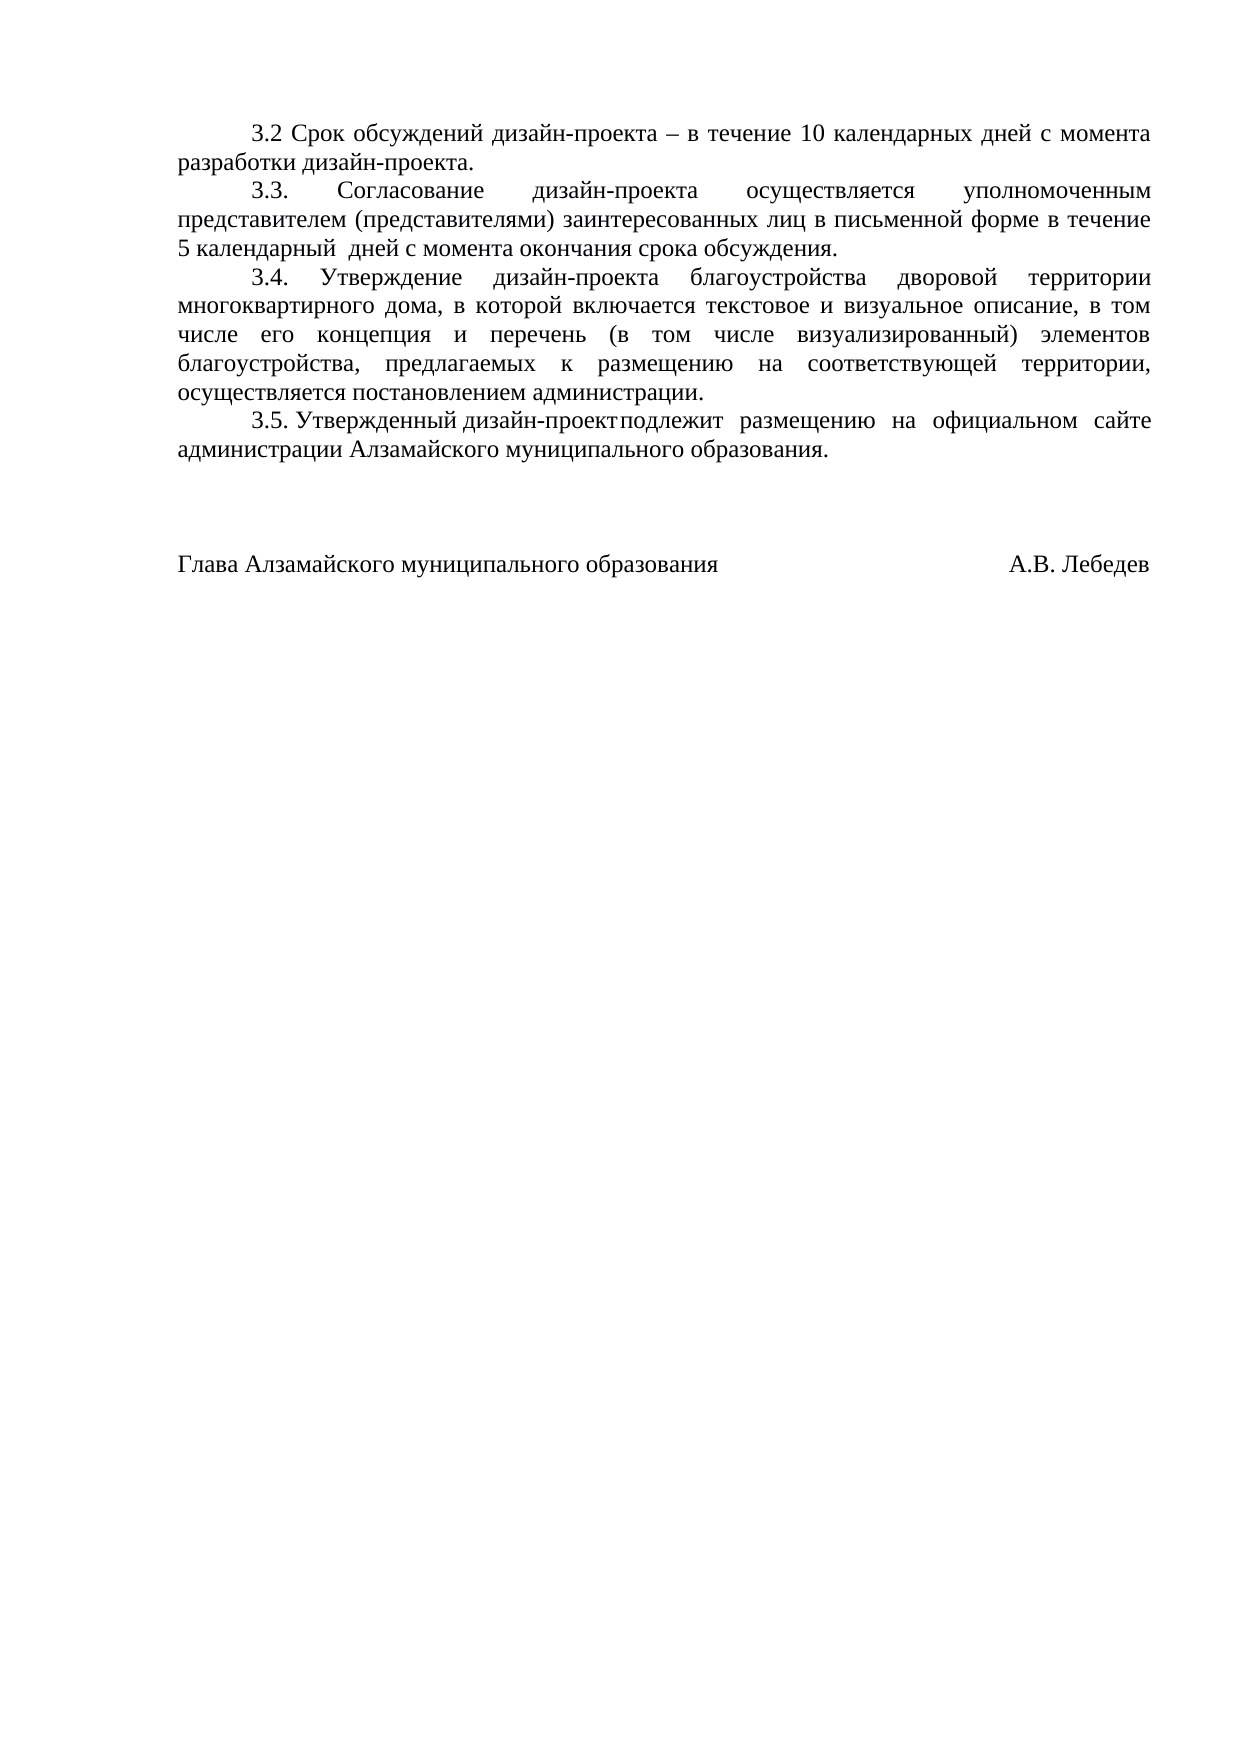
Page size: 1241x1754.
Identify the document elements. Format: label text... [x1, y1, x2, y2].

text 3.4. Утверждение дизайн-проекта благоустройства дворовой территории многоквартирного дома, в которой включается текстовое и визуальное описание, в том числе его концепция и перечень (в том числе визуализированный) элементов благоустройства, предлагаемых к размещению на соответствующей территории, осуществляется постановлением администрации. [177, 262, 1152, 406]
text 3.3. Согласование дизайн-проекта осуществляется уполномоченным представителем (представителями) заинтересованных лиц в письменной форме в течение 5 календарный дней с момента окончания срока обсуждения. [177, 176, 1152, 262]
text Глава Алзамайского муниципального образования А.В. Лебедев [177, 549, 1152, 578]
text 3.5. Утвержденный дизайн-проект подлежит размещению на официальном сайте администрации Алзамайского муниципального образования. [177, 406, 1152, 463]
text 3.2 Срок обсуждений дизайн-проекта – в течение 10 календарных дней с момента разработки дизайн-проекта. [177, 118, 1152, 176]
